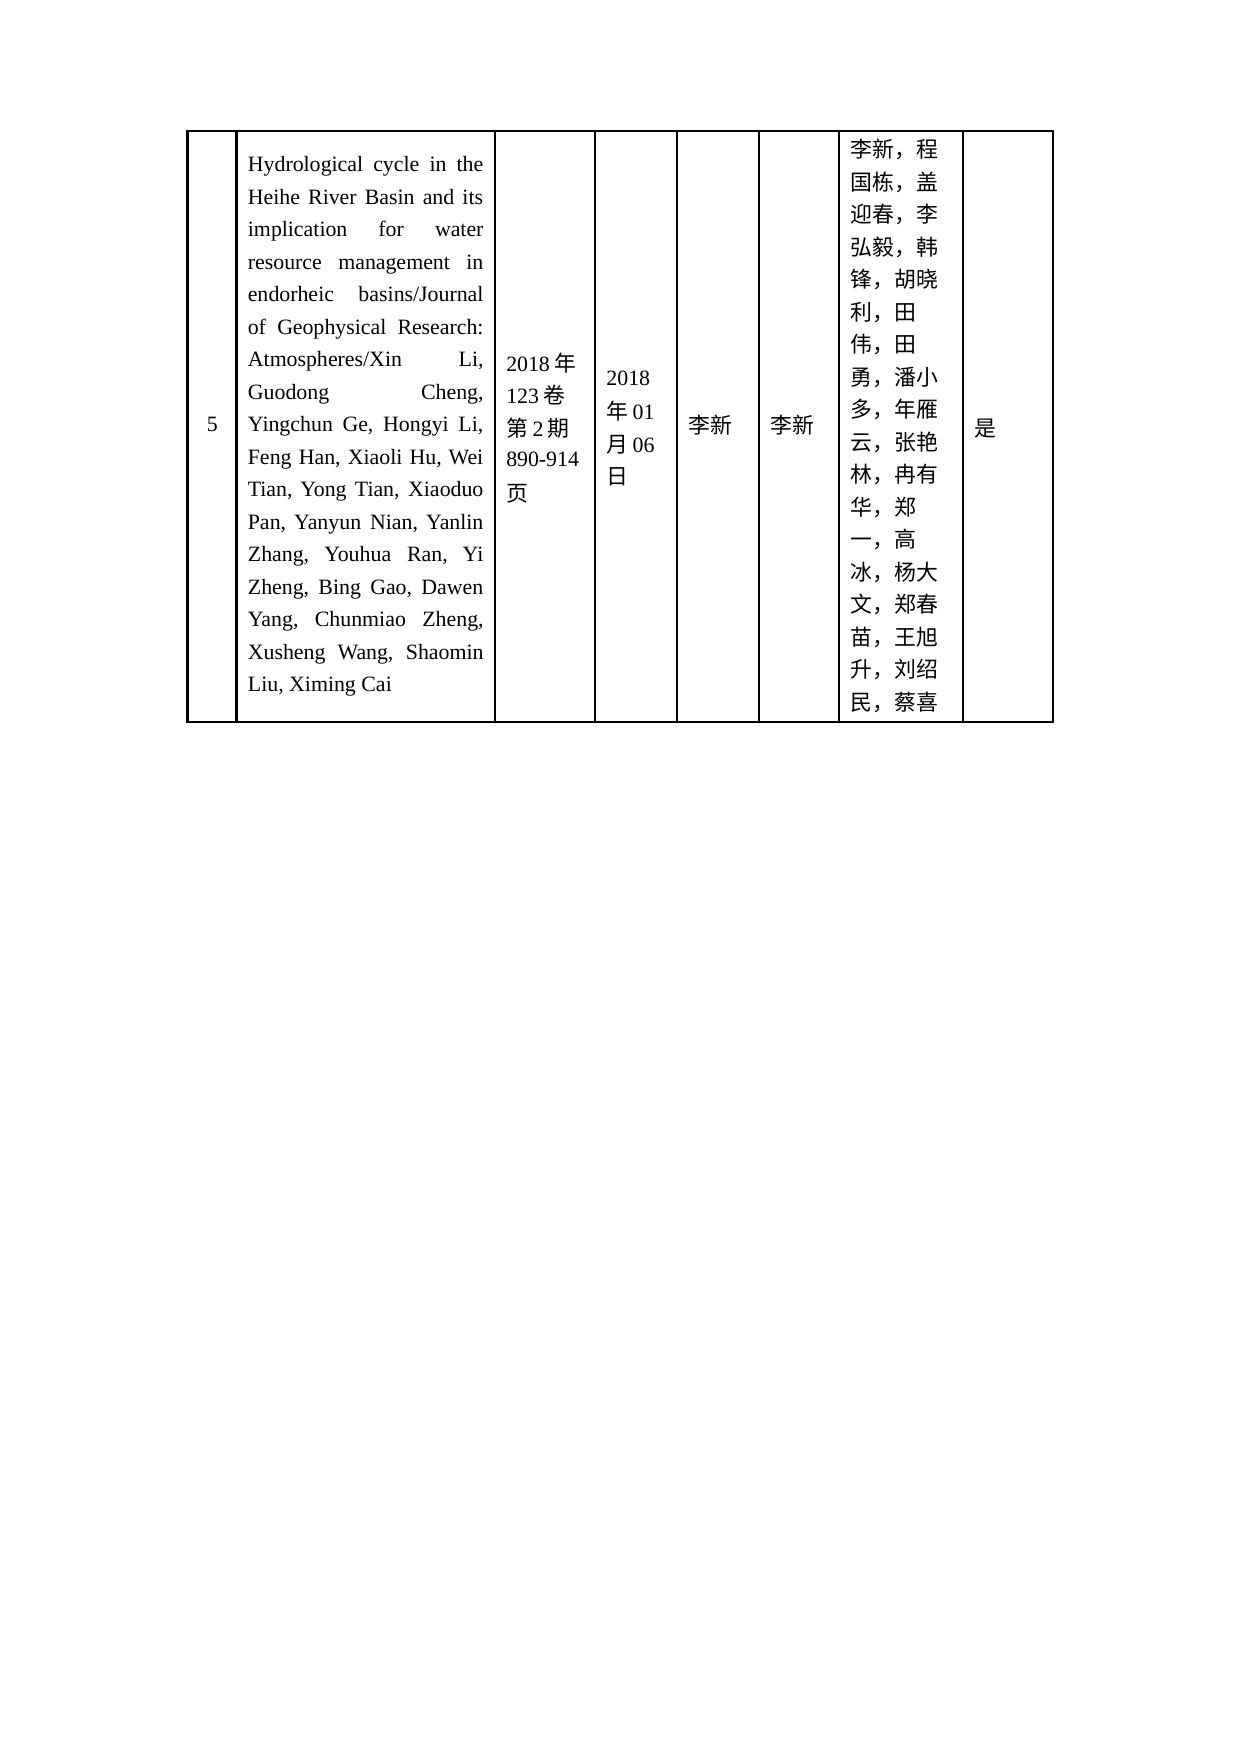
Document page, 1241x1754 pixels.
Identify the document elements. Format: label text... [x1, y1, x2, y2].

table_cell 5 [189, 132, 235, 721]
table_cell 李新，程国栋，盖迎春，李弘毅，韩锋，胡晓利，田伟，田勇，潘小多，年雁云，张艳林，冉有华，郑一，高冰，杨大文，郑春苗，王旭升，刘绍民，蔡喜明 [840, 132, 962, 721]
table_cell 2018年123卷第2期890-914页 [496, 132, 594, 721]
table_cell 李新 [760, 132, 838, 721]
table_cell Hydrological cycle in the Heihe River Basin and its implication for water resource management in endorheic basins/Journal of Geophysical Research: Atmospheres/Xin Li, Guodong Cheng, Yingchun Ge, Hongyi Li, Feng Han, Xiaoli Hu, Wei Tian, Yong Tian, Xiaoduo Pan, Yanyun Nian, Yanlin Zhang, Youhua Ran, Yi Zheng, Bing Gao, Dawen Yang, Chunmiao Zheng, Xusheng Wang, Shaomin Liu, Ximing Cai [238, 132, 494, 721]
table_cell 2018年01月06日 [596, 132, 676, 721]
table_cell 李新 [678, 132, 758, 721]
table_cell 是 [964, 132, 1052, 721]
